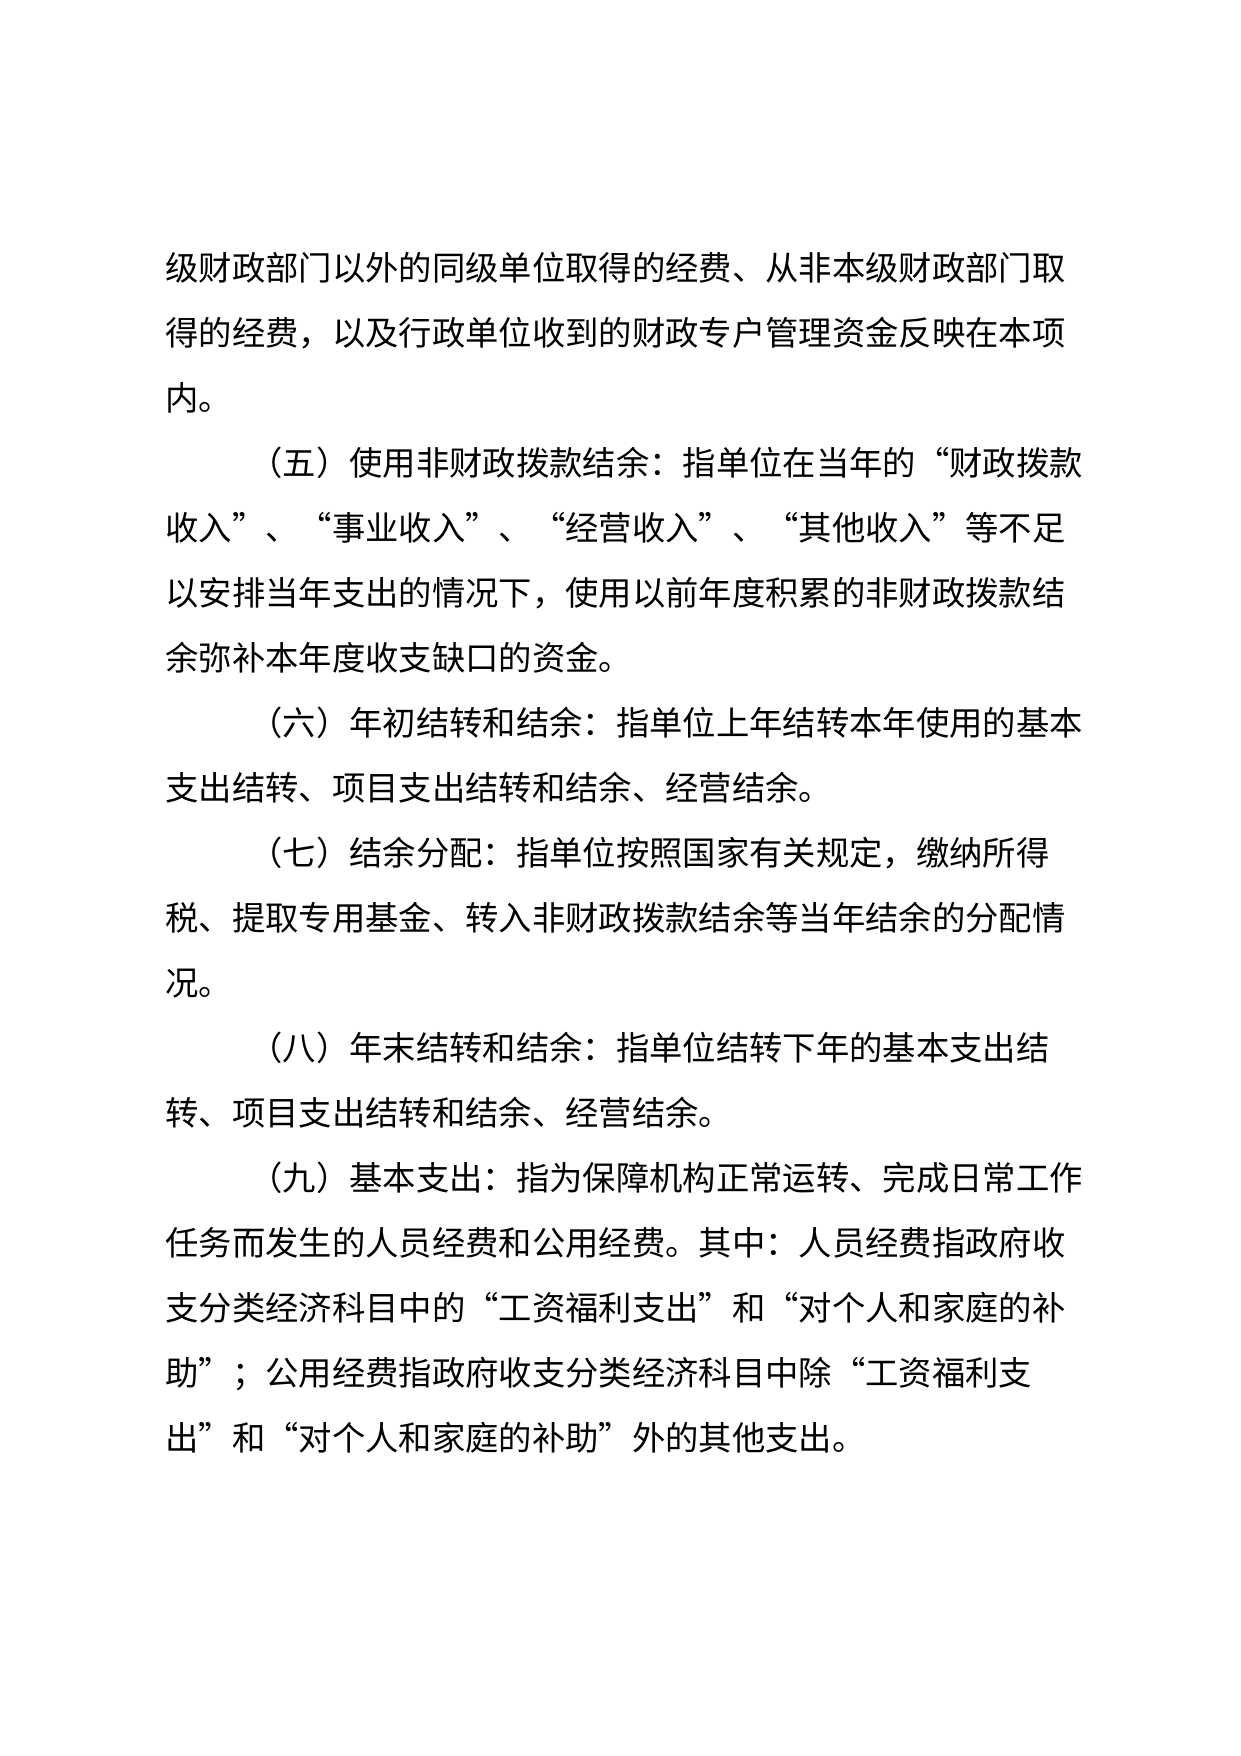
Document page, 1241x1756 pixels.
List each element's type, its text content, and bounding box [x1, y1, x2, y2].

text （五）使用非财政拨款结余：指单位在当年的“财政拨款收入”、“事业收入”、“经营收入”、“其他收入”等不足以安排当年支出的情况下，使用以前年度积累的非财政拨款结余弥补本年度收支缺口的资金。 [165, 428, 1087, 688]
text （八）年末结转和结余：指单位结转下年的基本支出结转、项目支出结转和结余、经营结余。 [165, 1013, 1087, 1143]
text （六）年初结转和结余：指单位上年结转本年使用的基本支出结转、项目支出结转和结余、经营结余。 [165, 688, 1087, 818]
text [165, 233, 1087, 428]
text （七）结余分配：指单位按照国家有关规定，缴纳所得税、提取专用基金、转入非财政拨款结余等当年结余的分配情况。 [165, 818, 1087, 1013]
text （九）基本支出：指为保障机构正常运转、完成日常工作任务而发生的人员经费和公用经费。其中：人员经费指政府收支分类经济科目中的“工资福利支出”和“对个人和家庭的补助”；公用经费指政府收支分类经济科目中除“工资福利支出”和“对个人和家庭的补助”外的其他支出。 [165, 1143, 1087, 1468]
